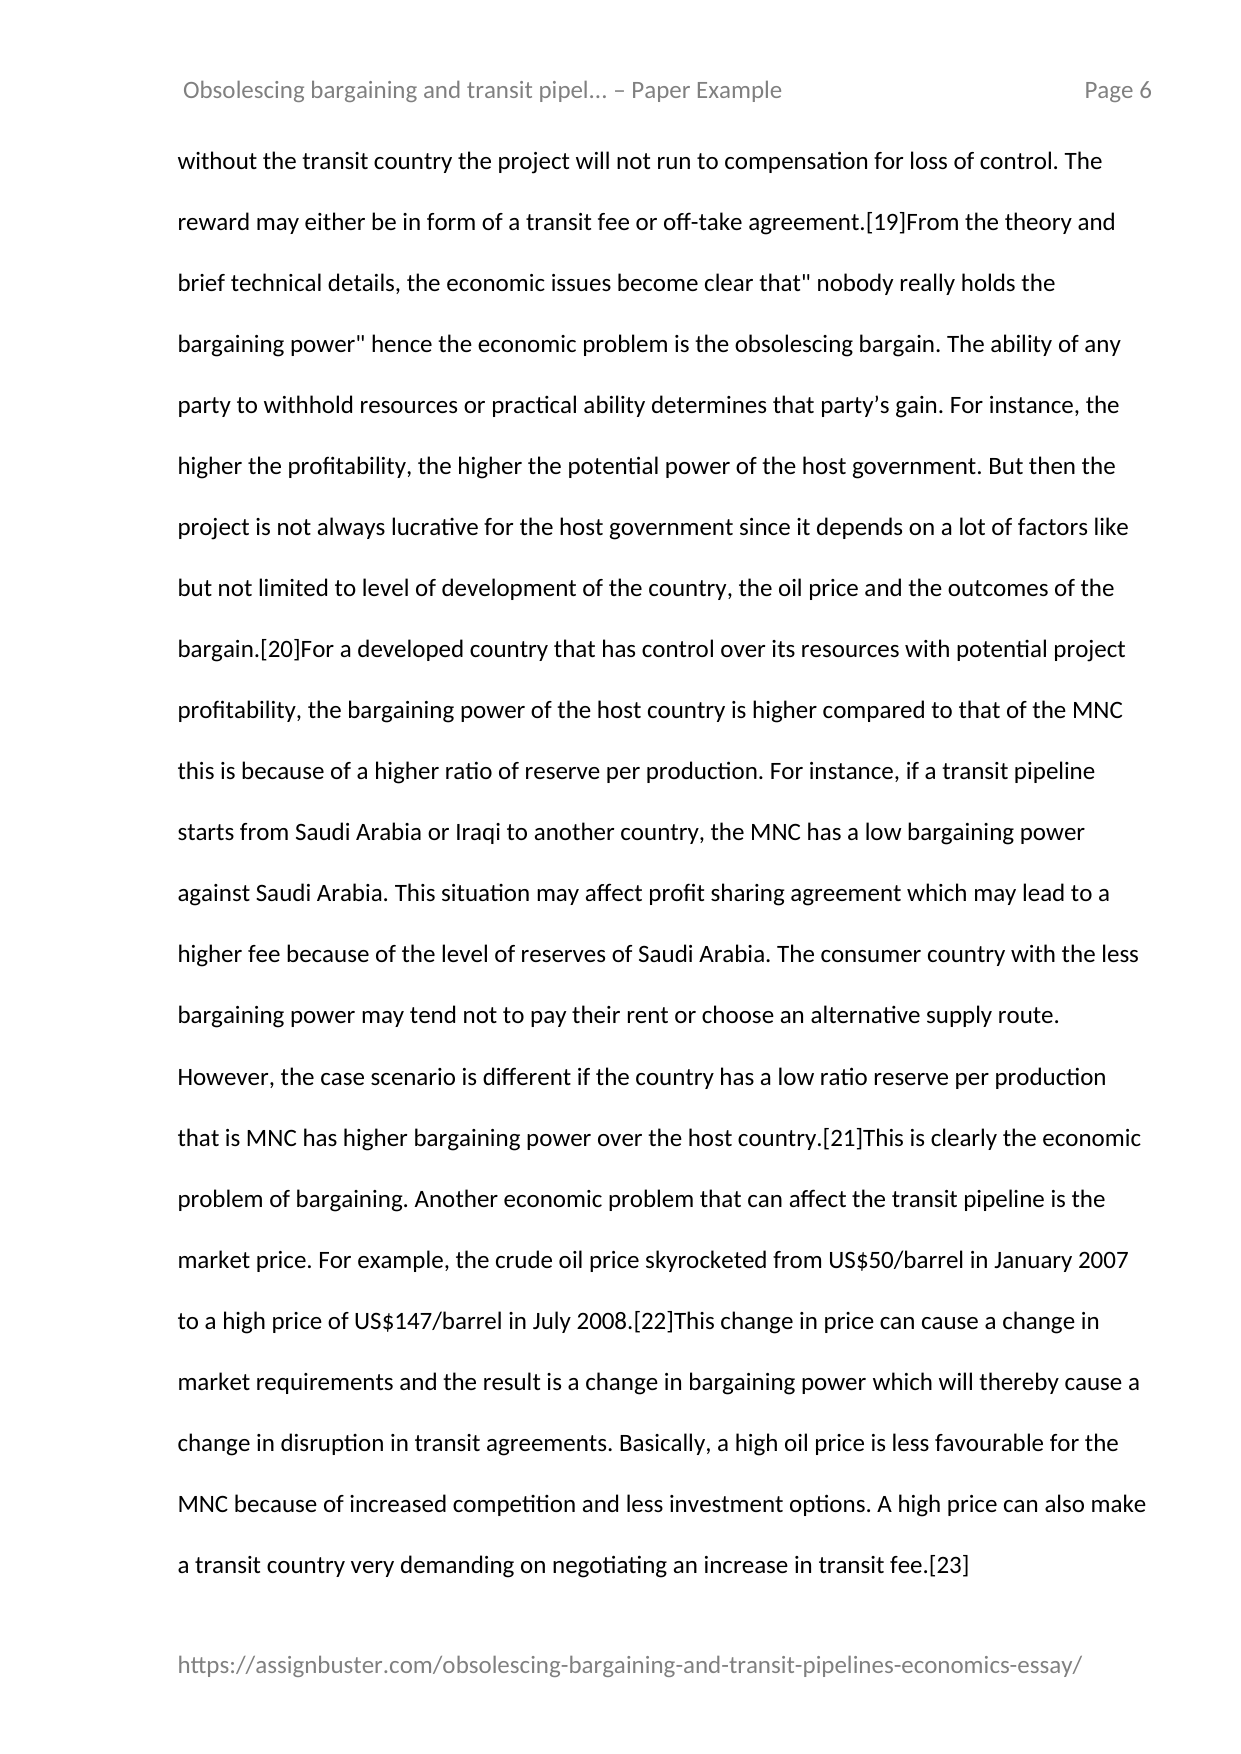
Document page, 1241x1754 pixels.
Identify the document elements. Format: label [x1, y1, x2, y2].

text [177, 145, 1152, 1579]
